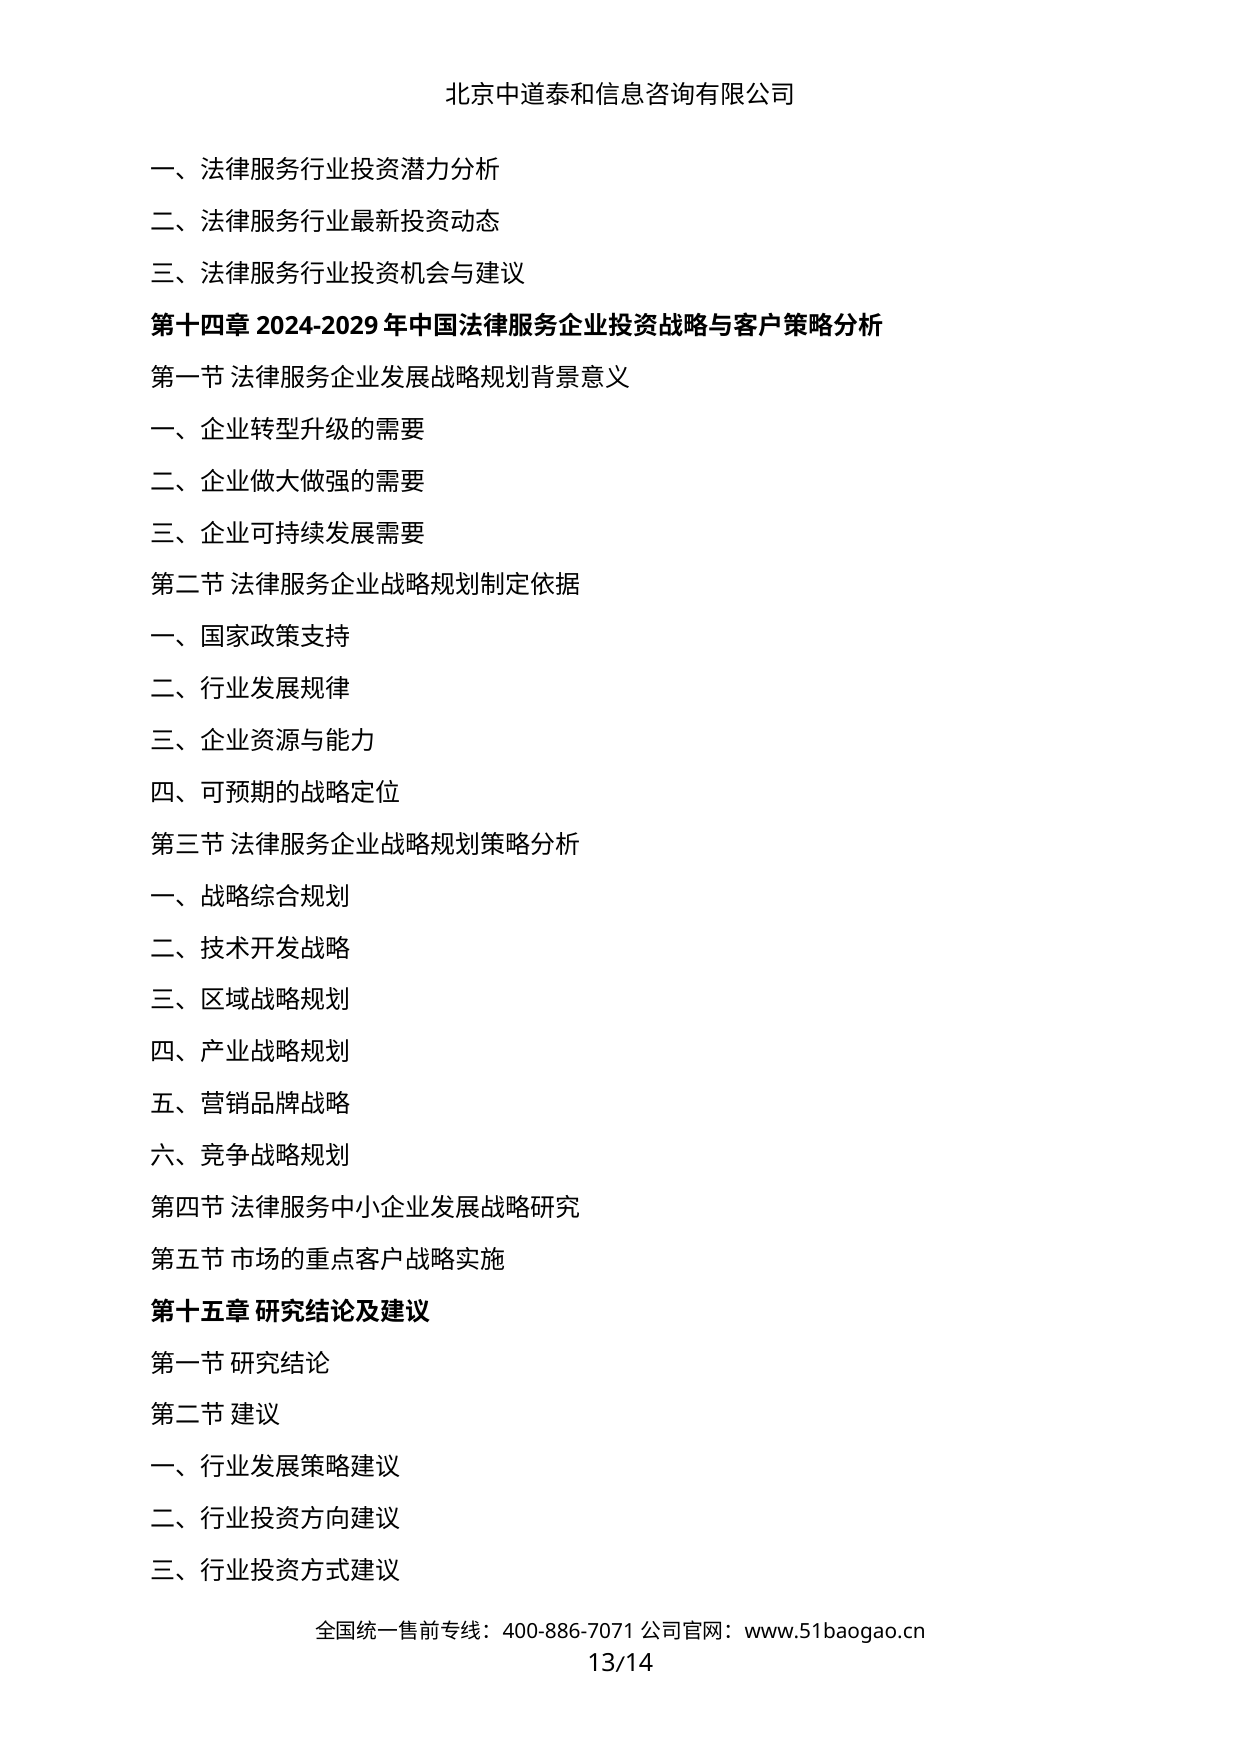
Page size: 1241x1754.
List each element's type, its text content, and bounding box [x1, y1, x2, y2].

text 一、国家政策支持 [150, 617, 1090, 653]
text 二、技术开发战略 [150, 928, 1090, 964]
text 第二节 建议 [150, 1395, 1090, 1431]
text 四、产业战略规划 [150, 1032, 1090, 1068]
text 二、行业发展规律 [150, 669, 1090, 705]
text 一、法律服务行业投资潜力分析 [150, 150, 1090, 186]
text 一、企业转型升级的需要 [150, 409, 1090, 446]
text 一、行业发展策略建议 [150, 1447, 1090, 1483]
text 二、企业做大做强的需要 [150, 461, 1090, 497]
text 三、企业可持续发展需要 [150, 513, 1090, 549]
text 第四节 法律服务中小企业发展战略研究 [150, 1187, 1090, 1224]
text 第十四章 2024-2029年中国法律服务企业投资战略与客户策略分析 [150, 306, 1090, 342]
text 第一节 法律服务企业发展战略规划背景意义 [150, 357, 1090, 394]
text 三、企业资源与能力 [150, 721, 1090, 757]
text 第二节 法律服务企业战略规划制定依据 [150, 565, 1090, 601]
text 三、法律服务行业投资机会与建议 [150, 254, 1090, 290]
text 五、营销品牌战略 [150, 1084, 1090, 1120]
text 第三节 法律服务企业战略规划策略分析 [150, 824, 1090, 861]
text 四、可预期的战略定位 [150, 772, 1090, 809]
text 第一节 研究结论 [150, 1343, 1090, 1379]
text 三、行业投资方式建议 [150, 1551, 1090, 1587]
text 第五节 市场的重点客户战略实施 [150, 1239, 1090, 1276]
text 六、竞争战略规划 [150, 1136, 1090, 1172]
text 三、区域战略规划 [150, 980, 1090, 1016]
text 第十五章 研究结论及建议 [150, 1291, 1090, 1327]
text 二、行业投资方向建议 [150, 1499, 1090, 1535]
text 一、战略综合规划 [150, 876, 1090, 912]
text 二、法律服务行业最新投资动态 [150, 202, 1090, 238]
